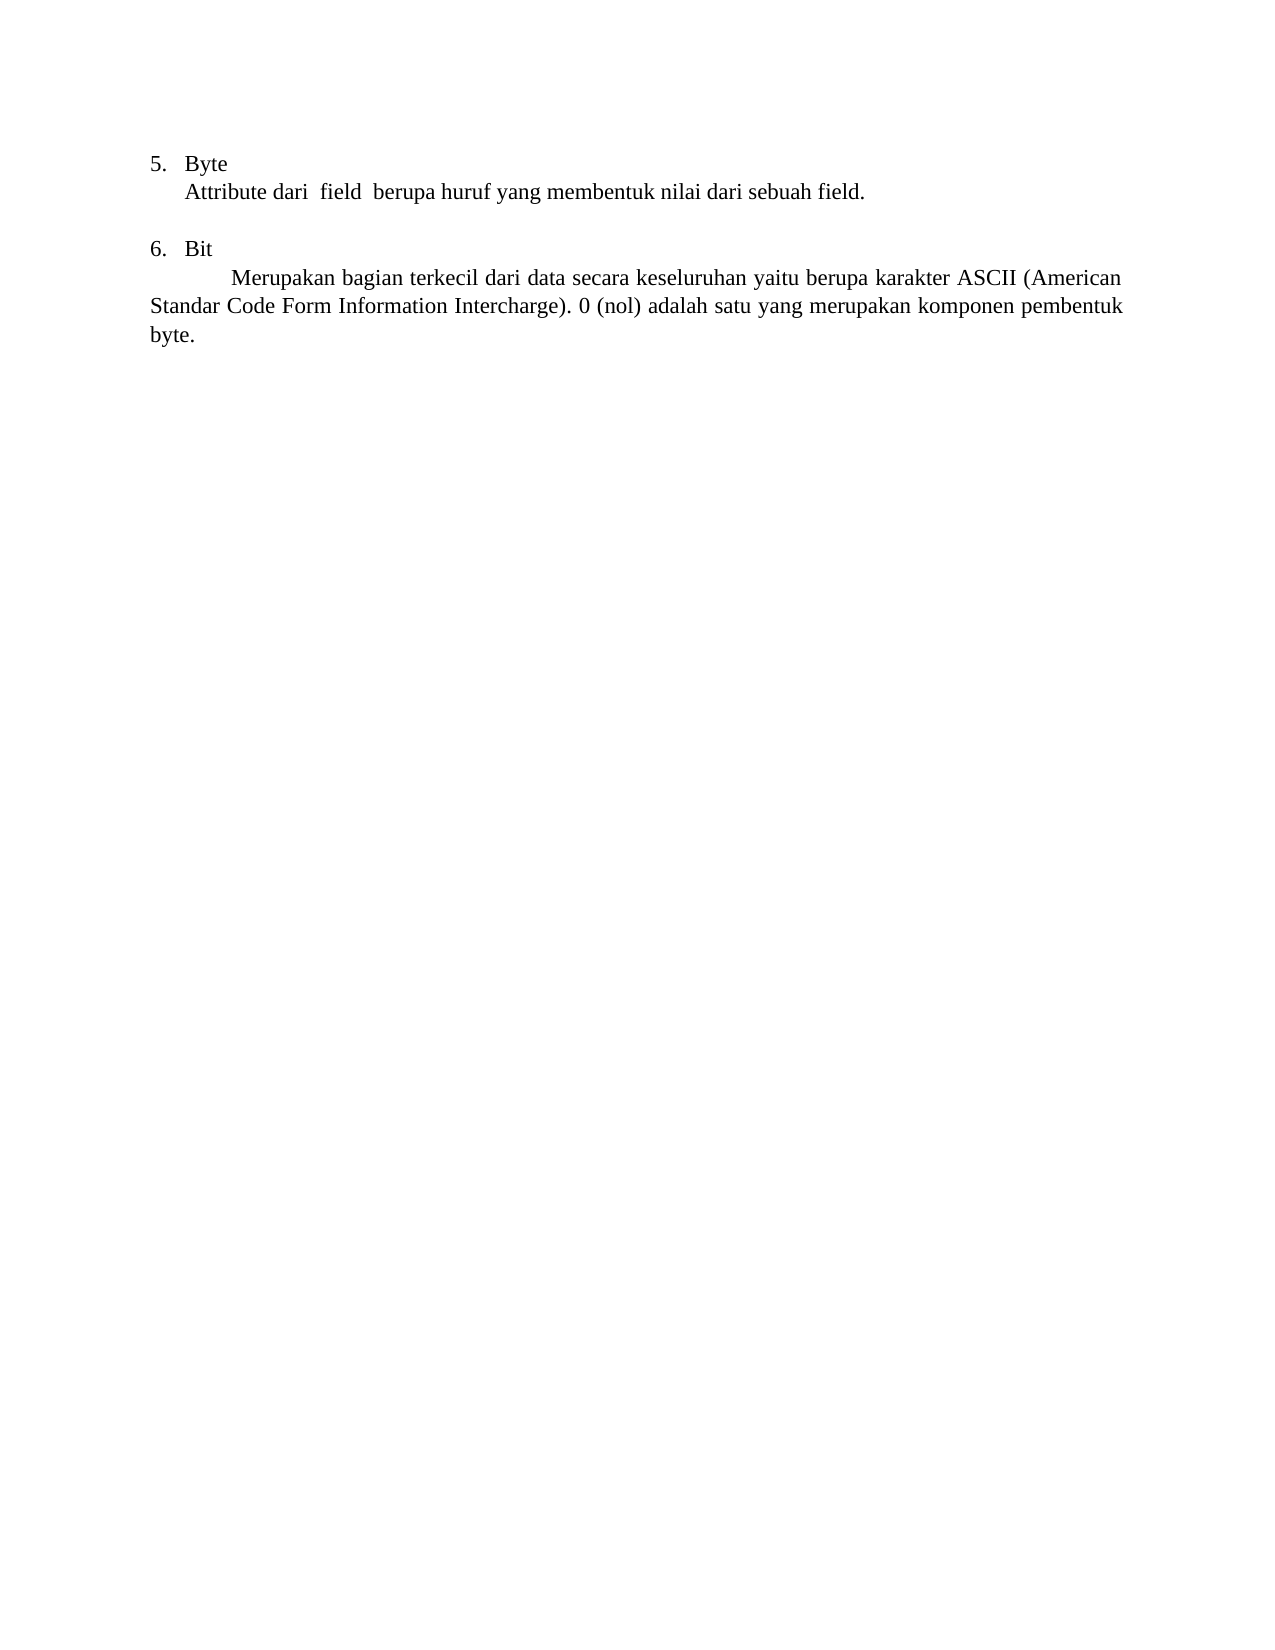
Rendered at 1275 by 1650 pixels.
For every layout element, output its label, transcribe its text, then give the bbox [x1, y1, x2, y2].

text 6. Bit [150, 235, 1125, 262]
text Merupakan bagian terkecil dari data secara keseluruhan yaitu berupa karakter ASCII (American Standar Code Form Information Intercharge). 0 (nol) adalah satu yang merupakan komponen pembentuk byte. [150, 264, 1125, 347]
text Attribute dari field berupa huruf yang membentuk nilai dari sebuah field. [150, 178, 1125, 205]
text 5. Byte [150, 150, 1125, 176]
